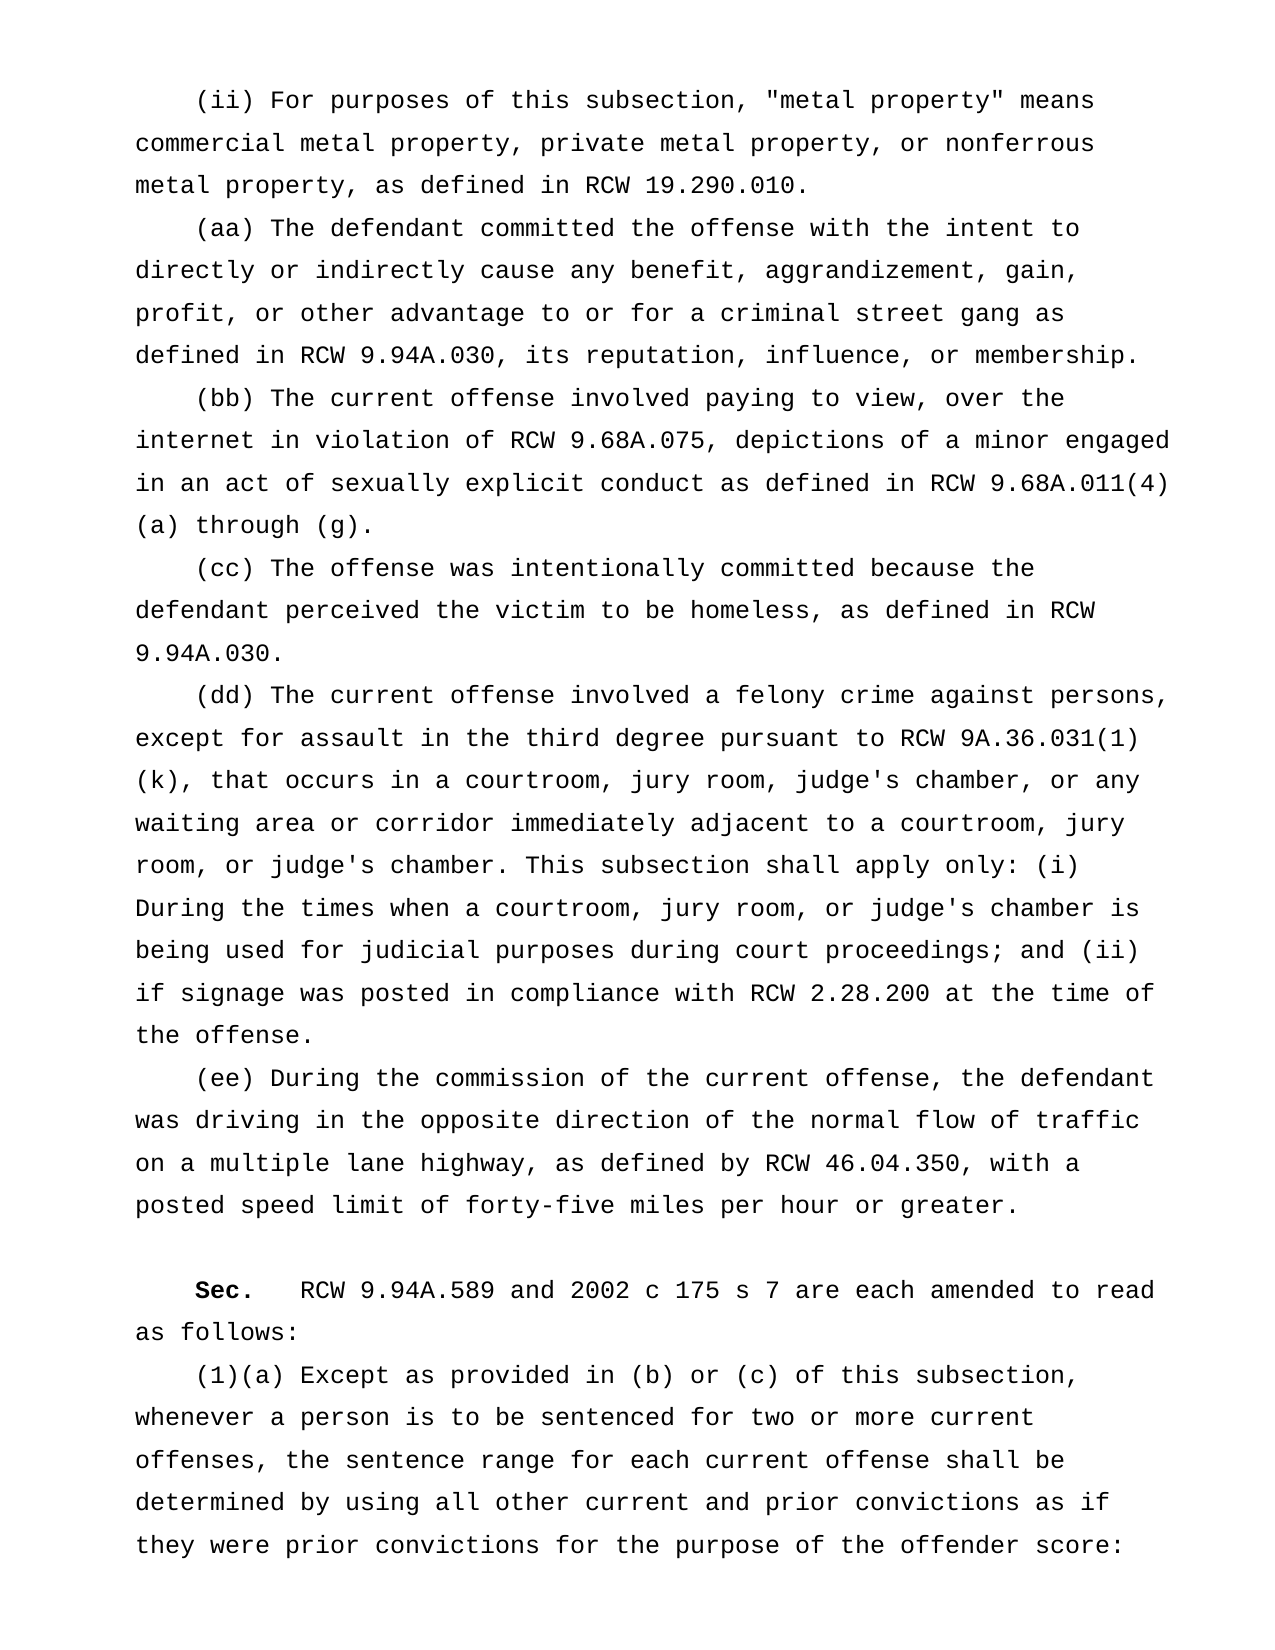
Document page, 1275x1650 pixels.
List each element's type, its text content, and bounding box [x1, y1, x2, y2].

text Sec. RCW 9.94A.589 and 2002 c 175 s 7 are each amended to read as follows: [135, 1264, 1170, 1349]
text (ee) During the commission of the current offense, the defendant was driving in the opposite direction of the normal flow of traffic on a multiple lane highway, as defined by RCW 46.04.350, with a posted speed limit of forty-five miles per hour or greater. [135, 1052, 1170, 1222]
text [135, 1349, 1170, 1562]
text (bb) The current offense involved paying to view, over the internet in violation of RCW 9.68A.075, depictions of a minor engaged in an act of sexually explicit conduct as defined in RCW 9.68A.011(4) (a) through (g). [135, 372, 1170, 542]
text (aa) The defendant committed the offense with the intent to directly or indirectly cause any benefit, aggrandizement, gain, profit, or other advantage to or for a criminal street gang as defined in RCW 9.94A.030, its reputation, influence, or membership. [135, 202, 1170, 372]
text (cc) The offense was intentionally committed because the defendant perceived the victim to be homeless, as defined in RCW 9.94A.030. [135, 542, 1170, 670]
text (dd) The current offense involved a felony crime against persons, except for assault in the third degree pursuant to RCW 9A.36.031(1)(k), that occurs in a courtroom, jury room, judge's chamber, or any waiting area or corridor immediately adjacent to a courtroom, jury room, or judge's chamber. This subsection shall apply only: (i) During the times when a courtroom, jury room, or judge's chamber is being used for judicial purposes during court proceedings; and (ii) if signage was posted in compliance with RCW 2.28.200 at the time of the offense. [135, 670, 1170, 1052]
text (ii) For purposes of this subsection, "metal property" means commercial metal property, private metal property, or nonferrous metal property, as defined in RCW 19.290.010. [135, 75, 1170, 202]
